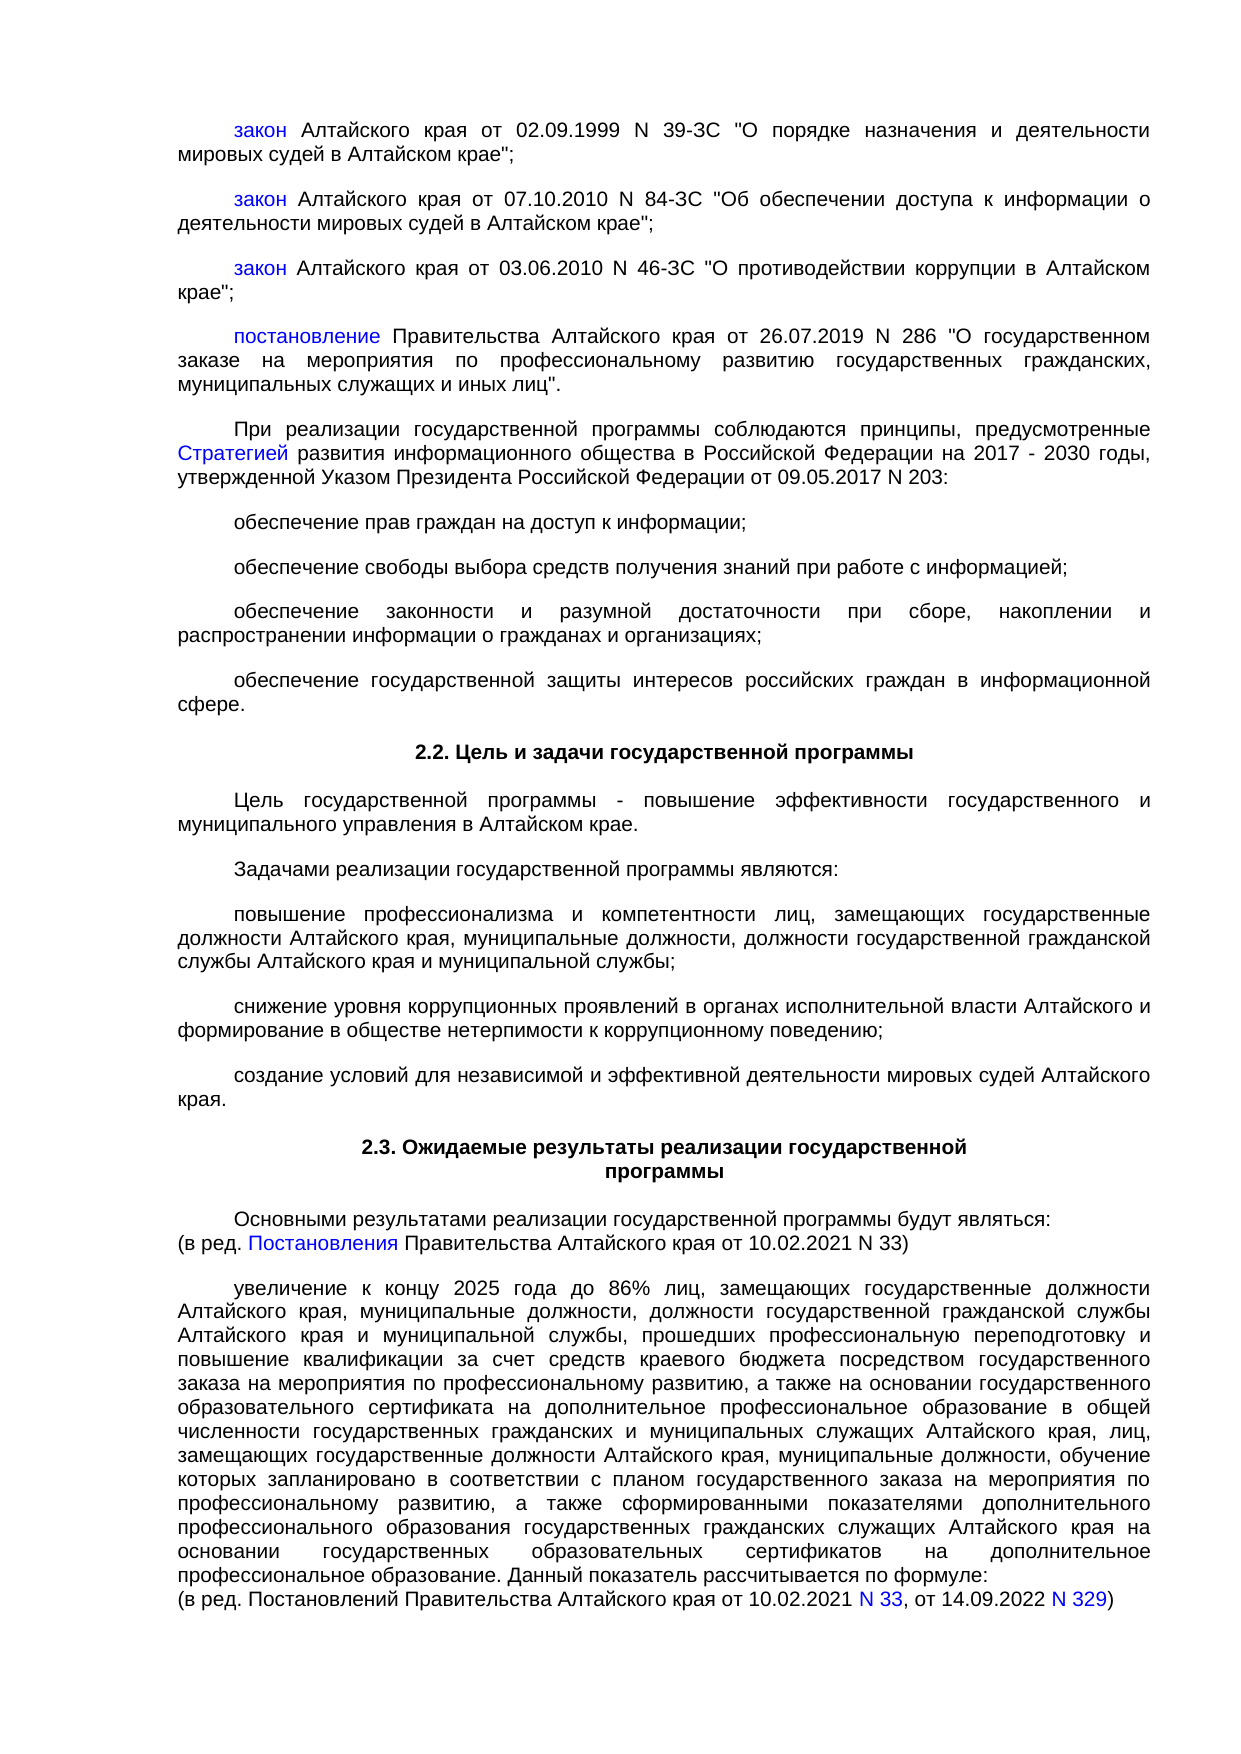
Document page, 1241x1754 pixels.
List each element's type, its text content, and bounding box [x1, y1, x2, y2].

text создание условий для независимой и эффективной деятельности мировых судей Алтайского края. [177, 1063, 1152, 1111]
text Основными результатами реализации государственной программы будут являться: [177, 1207, 1152, 1231]
text обеспечение прав граждан на доступ к информации; [177, 510, 1152, 534]
text закон Алтайского края от 07.10.2010 N 84-ЗС "Об обеспечении доступа к информации о деятельности мировых судей в Алтайском крае"; [177, 187, 1152, 235]
text закон Алтайского края от 02.09.1999 N 39-ЗС "О порядке назначения и деятельности мировых судей в Алтайском крае"; [177, 118, 1152, 166]
text обеспечение законности и разумной достаточности при сборе, накоплении и распространении информации о гражданах и организациях; [177, 599, 1152, 647]
text Цель государственной программы - повышение эффективности государственного и муниципального управления в Алтайском крае. [177, 788, 1152, 836]
text Задачами реализации государственной программы являются: [177, 857, 1152, 881]
text обеспечение государственной защиты интересов российских граждан в информационной сфере. [177, 668, 1152, 716]
text повышение профессионализма и компетентности лиц, замещающих государственные должности Алтайского края, муниципальные должности, должности государственной гражданской службы Алтайского края и муниципальной службы; [177, 901, 1152, 973]
title 2.2. Цель и задачи государственной программы [177, 740, 1152, 764]
text (в ред. Постановления Правительства Алтайского края от 10.02.2021 N 33) [177, 1231, 1152, 1254]
text (в ред. Постановлений Правительства Алтайского края от 10.02.2021 N 33, от 14.09.2022 N 329) [177, 1587, 1152, 1611]
text увеличение к концу 2025 года до 86% лиц, замещающих государственные должности Алтайского края, муниципальные должности, должности государственной гражданской службы Алтайского края и муниципальной службы, прошедших профессиональную переподготовку и повышение квалификации за счет средств краевого бюджета посредством государственного заказа на мероприятия по профессиональному развитию, а также на основании государственного образовательного сертификата на дополнительное профессиональное образование в общей численности государственных гражданских и муниципальных служащих Алтайского края, лиц, замещающих государственные должности Алтайского края, муниципальные должности, обучение которых запланировано в соответствии с планом государственного заказа на мероприятия по профессиональному развитию, а также сформированными показателями дополнительного профессионального образования государственных гражданских служащих Алтайского края на основании государственных образовательных сертификатов на дополнительное профессиональное образование. Данный показатель рассчитывается по формуле: [177, 1275, 1152, 1587]
text постановление Правительства Алтайского края от 26.07.2019 N 286 "О государственном заказе на мероприятия по профессиональному развитию государственных гражданских, муниципальных служащих и иных лиц". [177, 324, 1152, 396]
text снижение уровня коррупционных проявлений в органах исполнительной власти Алтайского и формирование в обществе нетерпимости к коррупционному поведению; [177, 994, 1152, 1042]
title 2.3. Ожидаемые результаты реализации государственной [177, 1135, 1152, 1159]
text При реализации государственной программы соблюдаются принципы, предусмотренные Стратегией развития информационного общества в Российской Федерации на 2017 - 2030 годы, утвержденной Указом Президента Российской Федерации от 09.05.2017 N 203: [177, 417, 1152, 489]
text закон Алтайского края от 03.06.2010 N 46-ЗС "О противодействии коррупции в Алтайском крае"; [177, 256, 1152, 303]
title программы [177, 1159, 1152, 1183]
text обеспечение свободы выбора средств получения знаний при работе с информацией; [177, 554, 1152, 578]
